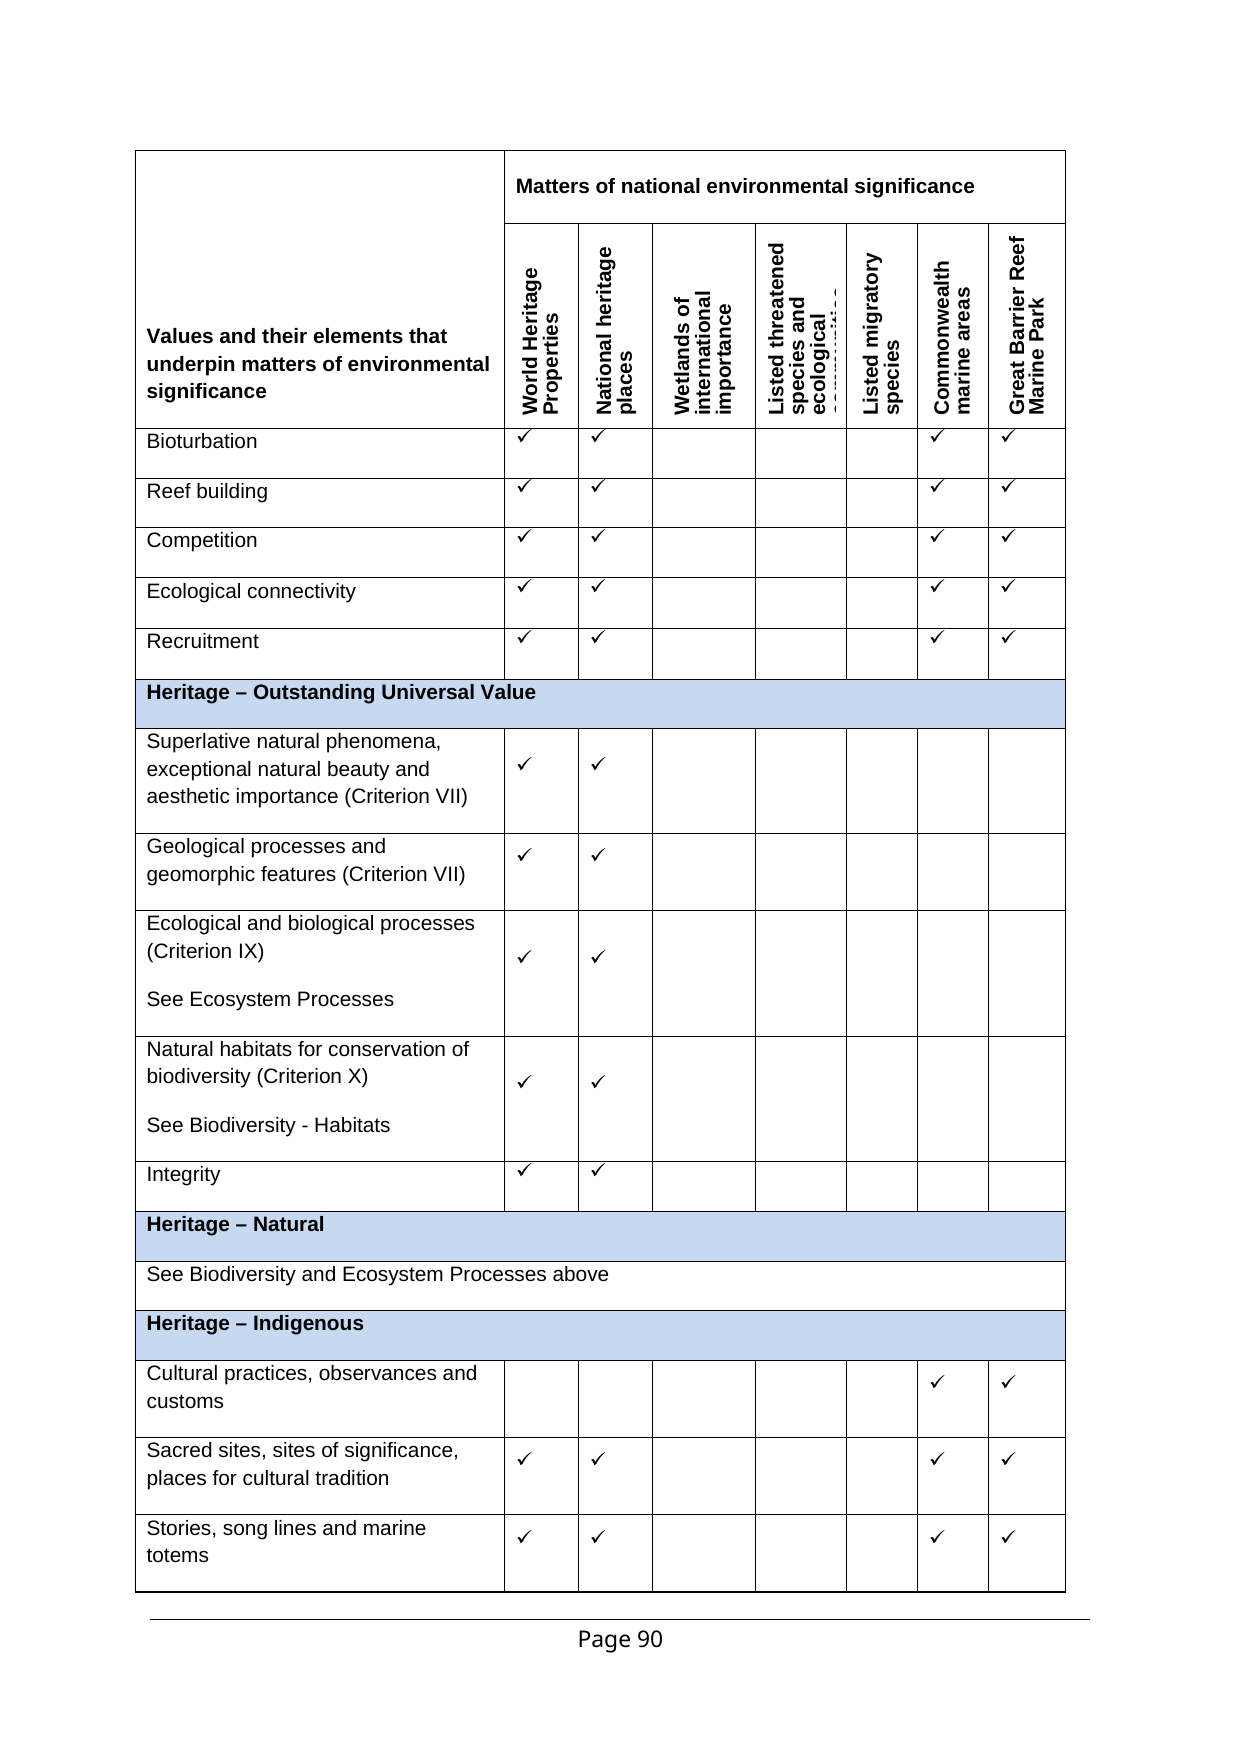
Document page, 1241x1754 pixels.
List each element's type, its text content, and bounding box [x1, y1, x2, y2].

table_cell [505, 1438, 578, 1514]
table_cell [505, 1037, 578, 1161]
table_cell Natural habitats for conservation of biodiversity (Criterion X) See Biodiversity - Habitats [136, 1037, 504, 1161]
table_cell Ecological and biological processes (Criterion IX) See Ecosystem Processes [136, 911, 504, 1036]
table_cell [505, 479, 578, 527]
table_cell [756, 479, 846, 527]
table_cell [653, 911, 755, 1036]
table_cell Superlative natural phenomena, exceptional natural beauty and aesthetic importance (Criterion VII) [136, 729, 504, 833]
table_cell [847, 1037, 917, 1161]
table_cell [505, 1515, 578, 1591]
table_cell [847, 1438, 917, 1514]
table_cell [989, 1162, 1065, 1211]
table_cell [579, 629, 652, 678]
table_cell Heritage – Natural [136, 1212, 1065, 1261]
table_cell [505, 629, 578, 678]
table_cell Heritage – Indigenous [136, 1311, 1065, 1360]
table_cell [653, 629, 755, 678]
table_cell [505, 1361, 578, 1437]
table_cell [653, 578, 755, 628]
table_cell Reef building [136, 479, 504, 527]
table_cell [756, 1037, 846, 1161]
table_cell Ecological connectivity [136, 578, 504, 628]
table_cell [756, 1162, 846, 1211]
table_cell [579, 834, 652, 910]
table_cell [579, 578, 652, 628]
table_cell [579, 729, 652, 833]
table_cell [918, 1037, 988, 1161]
table_cell See Biodiversity and Ecosystem Processes above [136, 1262, 1065, 1310]
table_cell Integrity [136, 1162, 504, 1211]
table_cell Listed migratory species [847, 224, 917, 428]
table_cell [579, 1438, 652, 1514]
table_cell [756, 1361, 846, 1437]
table_cell [847, 429, 917, 477]
table_cell [756, 911, 846, 1036]
table_cell [756, 578, 846, 628]
table_cell [847, 528, 917, 577]
table_cell [918, 911, 988, 1036]
table_cell Wetlands of international importance [653, 224, 755, 428]
table_cell [989, 429, 1065, 477]
table_cell Stories, song lines and marine totems [136, 1515, 504, 1591]
table_cell [653, 479, 755, 527]
table_cell [653, 834, 755, 910]
table_cell [847, 729, 917, 833]
table_cell [989, 479, 1065, 527]
table_cell Competition [136, 528, 504, 577]
table_cell [579, 1361, 652, 1437]
table_cell [918, 429, 988, 477]
table_cell [653, 1162, 755, 1211]
table_cell [918, 834, 988, 910]
table_cell [505, 528, 578, 577]
table_cell [847, 479, 917, 527]
table_cell [579, 528, 652, 577]
table_cell [756, 1438, 846, 1514]
table_cell [579, 1515, 652, 1591]
table_cell [989, 834, 1065, 910]
table_cell [653, 1037, 755, 1161]
table_cell [579, 911, 652, 1036]
table_cell National heritage places [579, 224, 652, 428]
table_cell [579, 1162, 652, 1211]
table_cell [989, 629, 1065, 678]
table_cell [918, 1361, 988, 1437]
table_cell [918, 578, 988, 628]
table_cell [847, 1162, 917, 1211]
table_cell [918, 1162, 988, 1211]
table_cell [989, 1515, 1065, 1591]
table_cell [847, 578, 917, 628]
table_cell [989, 578, 1065, 628]
table_cell [505, 1162, 578, 1211]
table_cell Bioturbation [136, 429, 504, 477]
table_cell [989, 1438, 1065, 1514]
table_cell [653, 1515, 755, 1591]
table_cell [989, 1361, 1065, 1437]
table_header Matters of national environmental significance [505, 151, 1065, 223]
table_cell [918, 1438, 988, 1514]
table_cell [579, 1037, 652, 1161]
table_cell Great Barrier Reef Marine Park [989, 224, 1065, 428]
table_cell [756, 729, 846, 833]
table_cell [989, 911, 1065, 1036]
table_cell [653, 1361, 755, 1437]
table_cell [756, 528, 846, 577]
table_cell [918, 729, 988, 833]
table_cell Sacred sites, sites of significance, places for cultural tradition [136, 1438, 504, 1514]
table_cell [989, 1037, 1065, 1161]
table_cell [847, 629, 917, 678]
table_cell [505, 578, 578, 628]
table_cell [579, 429, 652, 477]
table_cell [579, 479, 652, 527]
table_cell [505, 911, 578, 1036]
table_cell [847, 1515, 917, 1591]
table_cell World Heritage Properties [505, 224, 578, 428]
table_cell [756, 629, 846, 678]
table_header Values and their elements that underpin matters of environmental significance [136, 151, 504, 428]
table_cell [653, 528, 755, 577]
table_cell [847, 834, 917, 910]
table_cell [653, 729, 755, 833]
table_cell [505, 729, 578, 833]
table_cell [847, 1361, 917, 1437]
table_cell [989, 729, 1065, 833]
table_cell Commonwealth marine areas [918, 224, 988, 428]
table_cell [653, 429, 755, 477]
table_cell [989, 528, 1065, 577]
table_cell [847, 911, 917, 1036]
table_cell [653, 1438, 755, 1514]
table_cell [918, 1515, 988, 1591]
table_cell Recruitment [136, 629, 504, 678]
table_cell [756, 1515, 846, 1591]
table_cell Heritage – Outstanding Universal Value [136, 680, 1065, 728]
table_cell [505, 429, 578, 477]
table_cell [756, 834, 846, 910]
table_cell [756, 429, 846, 477]
table_cell [918, 629, 988, 678]
table_cell [505, 834, 578, 910]
table_cell Geological processes and geomorphic features (Criterion VII) [136, 834, 504, 910]
table_cell [918, 479, 988, 527]
table_cell Cultural practices, observances and customs [136, 1361, 504, 1437]
table_cell [918, 528, 988, 577]
table_cell Listed threatened species and ecological communities [756, 224, 846, 428]
